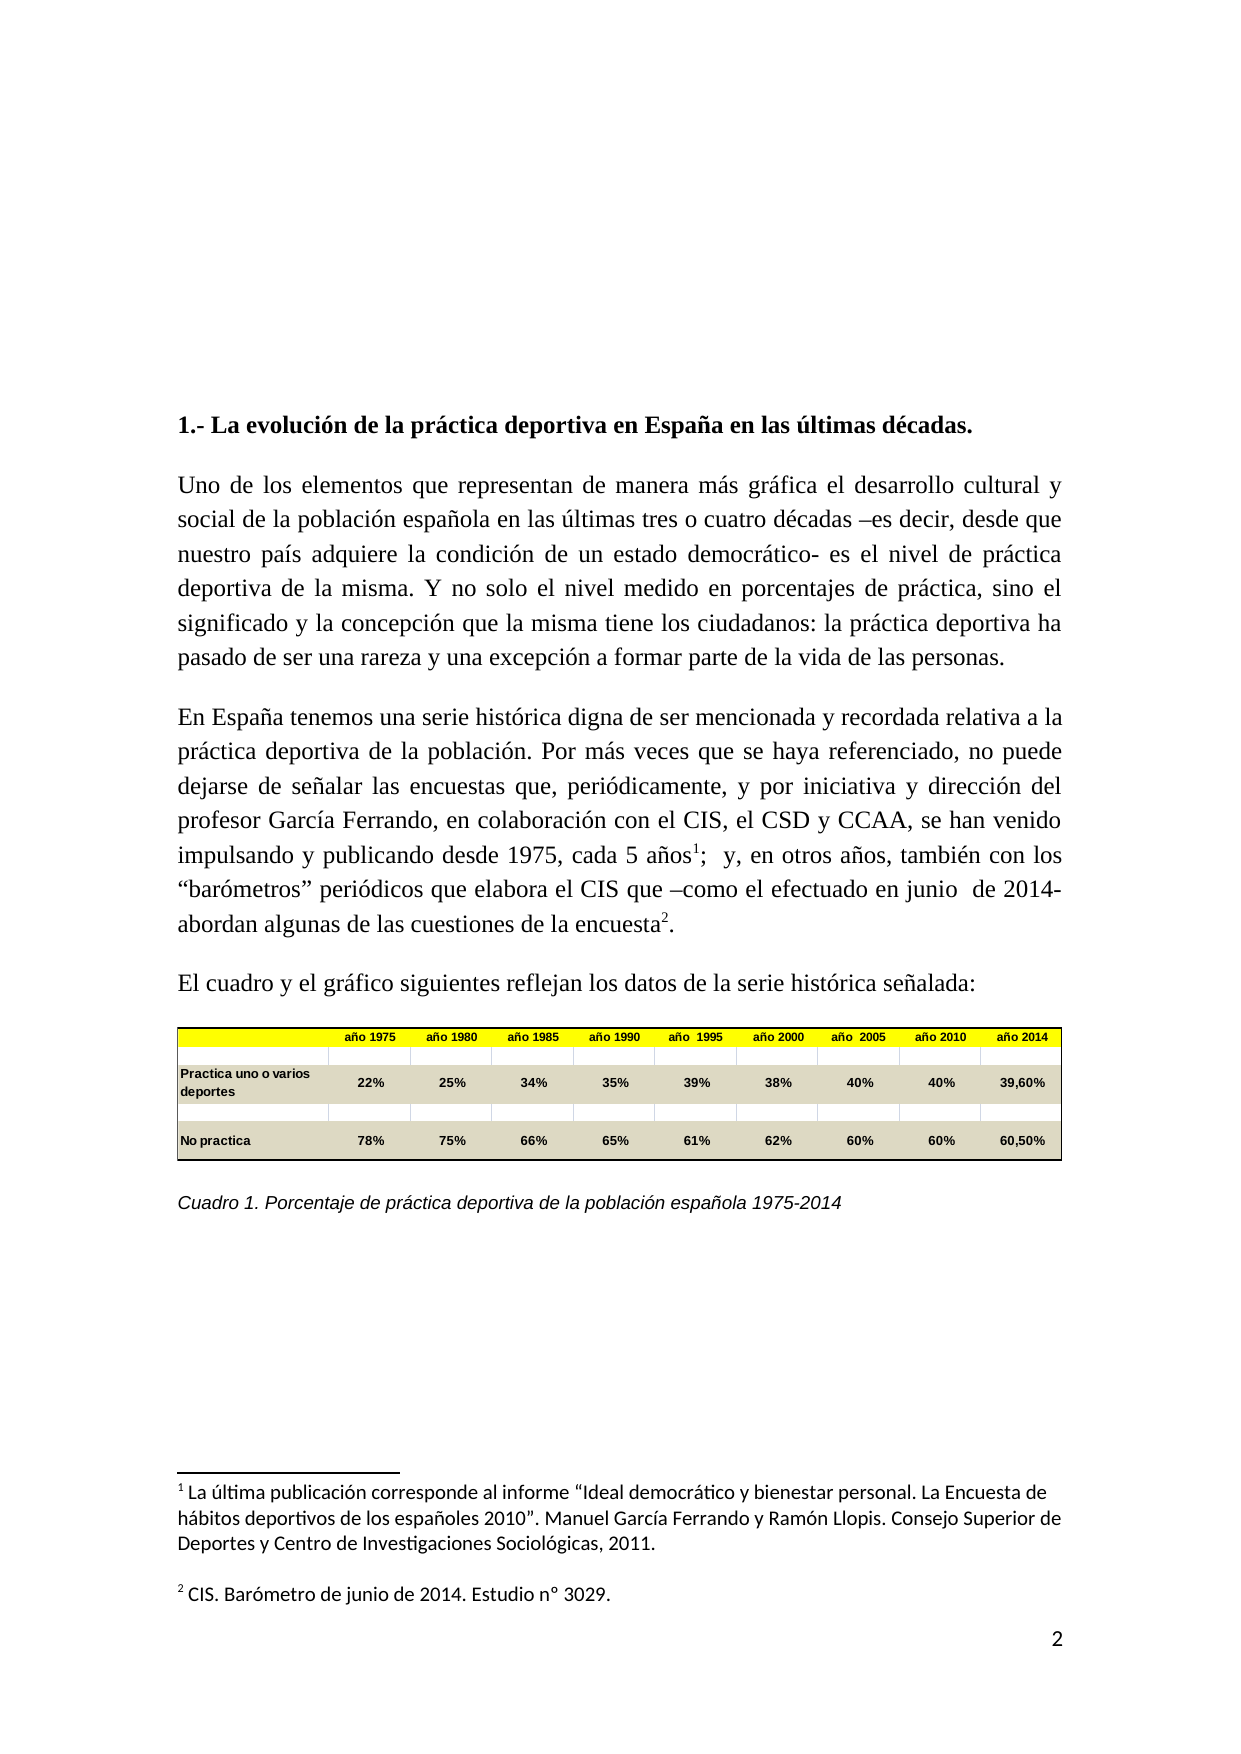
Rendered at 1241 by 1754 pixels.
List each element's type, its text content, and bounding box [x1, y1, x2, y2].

text 1.- La evolución de la práctica deportiva en España en las últimas décadas. [177, 411, 1063, 439]
text Cuadro 1. Porcentaje de práctica deportiva de la población española 1975-2014 [177, 1192, 1063, 1213]
text Uno de los elementos que representan de manera más gráfica el desarrollo cultural y social de la población española en las últimas tres o cuatro décadas –es decir, desde que nuestro país adquiere la condición de un estado democrático- es el nivel de práctica deportiva de la misma. Y no solo el nivel medido en porcentajes de práctica, sino el significado y la concepción que la misma tiene los ciudadanos: la práctica deportiva ha pasado de ser una rareza y una excepción a formar parte de la vida de las personas. [177, 470, 1063, 671]
text El cuadro y el gráfico siguientes reflejan los datos de la serie histórica señalada: [177, 968, 1063, 997]
text En España tenemos una serie histórica digna de ser mencionada y recordada relativa a la práctica deportiva de la población. Por más veces que se haya referenciado, no puede dejarse de señalar las encuestas que, periódicamente, y por iniciativa y dirección del profesor García Ferrando, en colaboración con el CIS, el CSD y CCAA, se han venido impulsando y publicando desde 1975, cada 5 años; y, en otros años, también con los “barómetros” periódicos que elabora el CIS que –como el efectuado en junio de 2014- abordan algunas de las cuestiones de la encuesta. [177, 702, 1063, 937]
